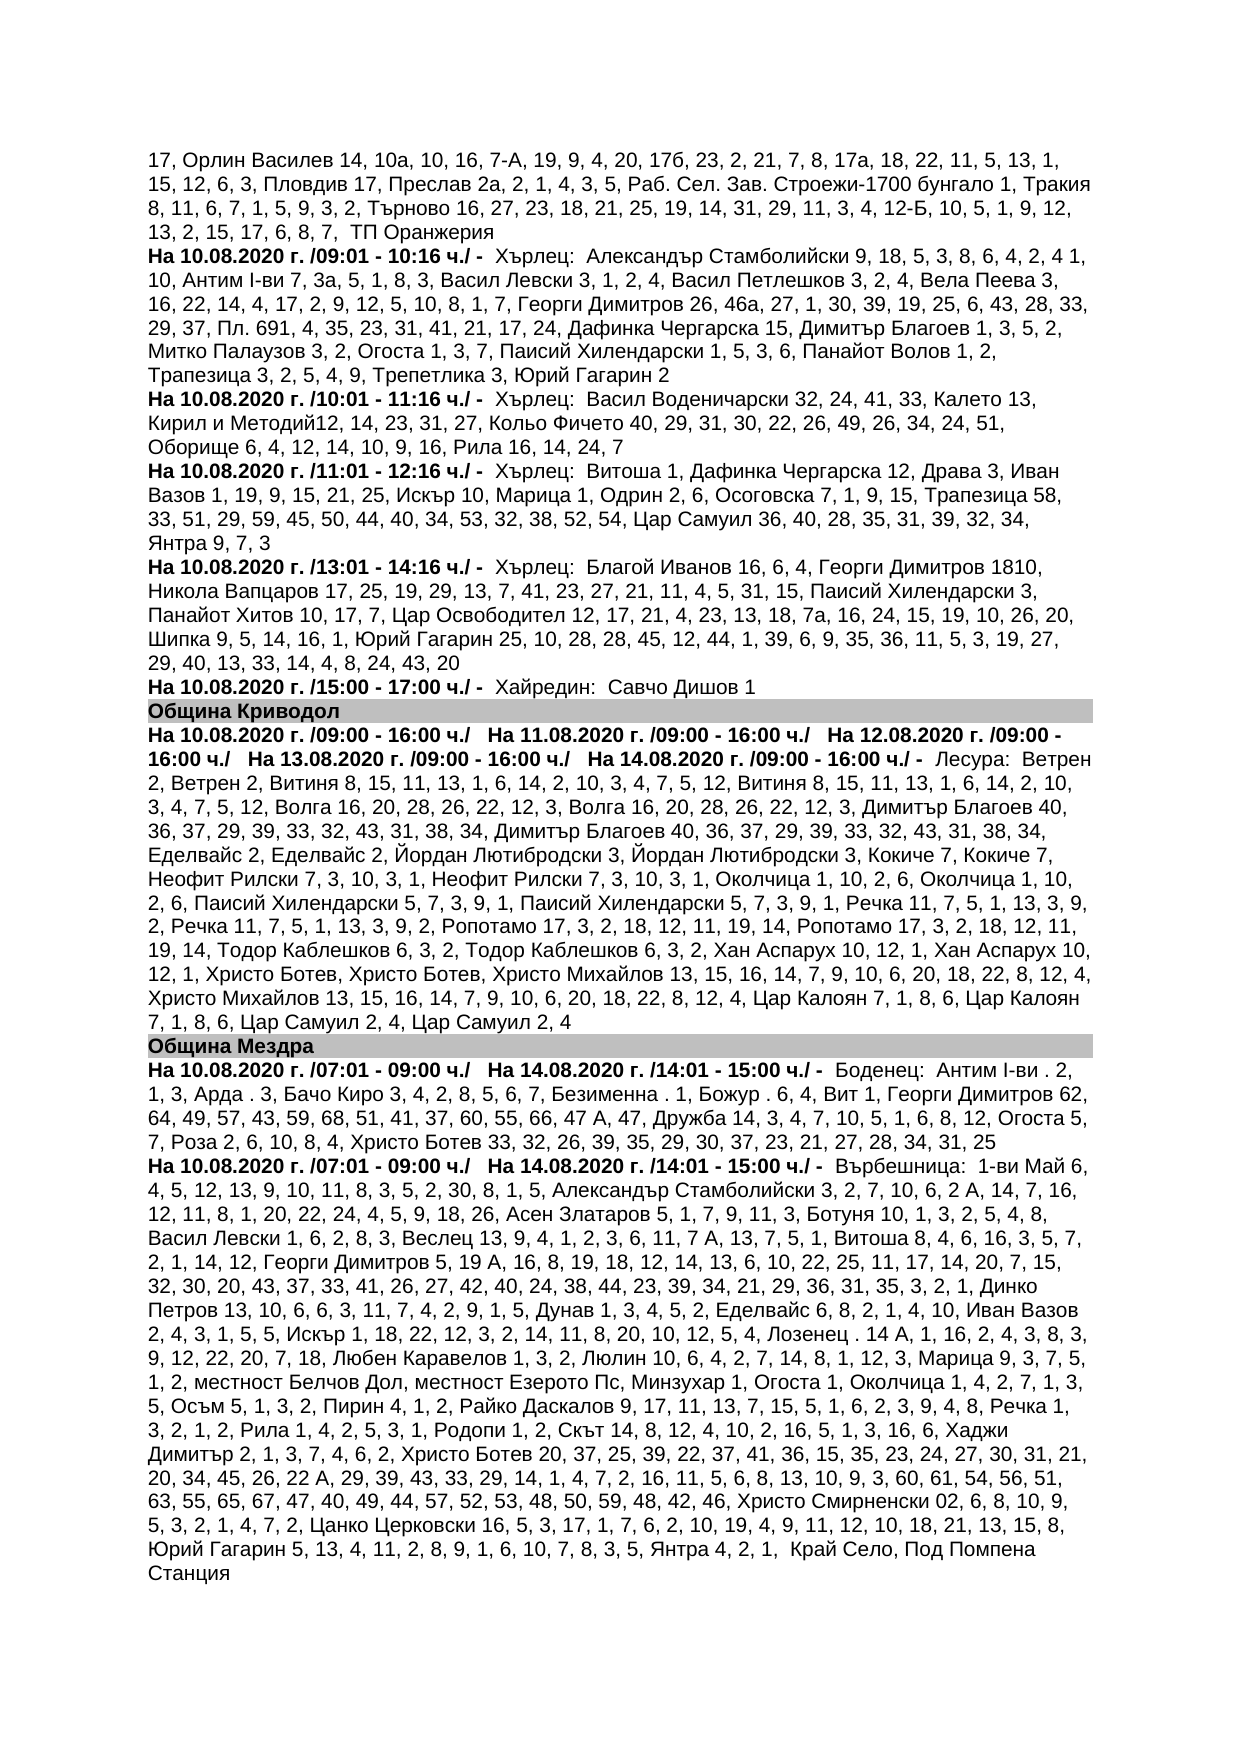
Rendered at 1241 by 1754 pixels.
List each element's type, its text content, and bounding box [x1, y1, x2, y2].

text На 10.08.2020 г. /15:00 - 17:00 ч./ - Хайредин: Савчо Дишов 1 [148, 675, 1093, 699]
text На 10.08.2020 г. /10:01 - 11:16 ч./ - Хърлец: Васил Воденичарски 32, 24, 41, 33, Калето 13, Кирил и Методий12, 14, 23, 31, 27, Кольо Фичето 40, 29, 31, 30, 22, 26, 49, 26, 34, 24, 51, Оборище 6, 4, 12, 14, 10, 9, 16, Рила 16, 14, 24, 7 [148, 387, 1093, 459]
text Община Криводол [148, 699, 1093, 723]
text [148, 148, 1093, 243]
text На 10.08.2020 г. /07:01 - 09:00 ч./ На 14.08.2020 г. /14:01 - 15:00 ч./ - Боденец: Антим I-ви . 2, 1, 3, Арда . 3, Бачо Киро 3, 4, 2, 8, 5, 6, 7, Безименна . 1, Божур . 6, 4, Вит 1, Георги Димитров 62, 64, 49, 57, 43, 59, 68, 51, 41, 37, 60, 55, 66, 47 А, 47, Дружба 14, 3, 4, 7, 10, 5, 1, 6, 8, 12, Огоста 5, 7, Роза 2, 6, 10, 8, 4, Христо Ботев 33, 32, 26, 39, 35, 29, 30, 37, 23, 21, 27, 28, 34, 31, 25 [148, 1058, 1093, 1154]
text На 10.08.2020 г. /09:01 - 10:16 ч./ - Хърлец: Александър Стамболийски 9, 18, 5, 3, 8, 6, 4, 2, 4 1, 10, Антим I-ви 7, 3а, 5, 1, 8, 3, Васил Левски 3, 1, 2, 4, Васил Петлешков 3, 2, 4, Вела Пеева 3, 16, 22, 14, 4, 17, 2, 9, 12, 5, 10, 8, 1, 7, Георги Димитров 26, 46а, 27, 1, 30, 39, 19, 25, 6, 43, 28, 33, 29, 37, Пл. 691, 4, 35, 23, 31, 41, 21, 17, 24, Дафинка Чергарска 15, Димитър Благоев 1, 3, 5, 2, Митко Палаузов 3, 2, Огоста 1, 3, 7, Паисий Хилендарски 1, 5, 3, 6, Панайот Волов 1, 2, Трапезица 3, 2, 5, 4, 9, Трепетлика 3, Юрий Гагарин 2 [148, 243, 1093, 387]
text На 10.08.2020 г. /13:01 - 14:16 ч./ - Хърлец: Благой Иванов 16, 6, 4, Георги Димитров 1810, Никола Вапцаров 17, 25, 19, 29, 13, 7, 41, 23, 27, 21, 11, 4, 5, 31, 15, Паисий Хилендарски 3, Панайот Хитов 10, 17, 7, Цар Освободител 12, 17, 21, 4, 23, 13, 18, 7а, 16, 24, 15, 19, 10, 26, 20, Шипка 9, 5, 14, 16, 1, Юрий Гагарин 25, 10, 28, 28, 45, 12, 44, 1, 39, 6, 9, 35, 36, 11, 5, 3, 19, 27, 29, 40, 13, 33, 14, 4, 8, 24, 43, 20 [148, 555, 1093, 675]
text На 10.08.2020 г. /11:01 - 12:16 ч./ - Хърлец: Витоша 1, Дафинка Чергарска 12, Драва 3, Иван Вазов 1, 19, 9, 15, 21, 25, Искър 10, Марица 1, Одрин 2, 6, Осоговска 7, 1, 9, 15, Трапезица 58, 33, 51, 29, 59, 45, 50, 44, 40, 34, 53, 32, 38, 52, 54, Цар Самуил 36, 40, 28, 35, 31, 39, 32, 34, Янтра 9, 7, 3 [148, 459, 1093, 555]
text На 10.08.2020 г. /07:01 - 09:00 ч./ На 14.08.2020 г. /14:01 - 15:00 ч./ - Върбешница: 1-ви Май 6, 4, 5, 12, 13, 9, 10, 11, 8, 3, 5, 2, 30, 8, 1, 5, Александър Стамболийски 3, 2, 7, 10, 6, 2 А, 14, 7, 16, 12, 11, 8, 1, 20, 22, 24, 4, 5, 9, 18, 26, Асен Златаров 5, 1, 7, 9, 11, 3, Ботуня 10, 1, 3, 2, 5, 4, 8, Васил Левски 1, 6, 2, 8, 3, Веслец 13, 9, 4, 1, 2, 3, 6, 11, 7 А, 13, 7, 5, 1, Витоша 8, 4, 6, 16, 3, 5, 7, 2, 1, 14, 12, Георги Димитров 5, 19 А, 16, 8, 19, 18, 12, 14, 13, 6, 10, 22, 25, 11, 17, 14, 20, 7, 15, 32, 30, 20, 43, 37, 33, 41, 26, 27, 42, 40, 24, 38, 44, 23, 39, 34, 21, 29, 36, 31, 35, 3, 2, 1, Динко Петров 13, 10, 6, 6, 3, 11, 7, 4, 2, 9, 1, 5, Дунав 1, 3, 4, 5, 2, Еделвайс 6, 8, 2, 1, 4, 10, Иван Вазов 2, 4, 3, 1, 5, 5, Искър 1, 18, 22, 12, 3, 2, 14, 11, 8, 20, 10, 12, 5, 4, Лозенец . 14 А, 1, 16, 2, 4, 3, 8, 3, 9, 12, 22, 20, 7, 18, Любен Каравелов 1, 3, 2, Люлин 10, 6, 4, 2, 7, 14, 8, 1, 12, 3, Марица 9, 3, 7, 5, 1, 2, местност Белчов Дол, местност Езерото Пс, Минзухар 1, Огоста 1, Околчица 1, 4, 2, 7, 1, 3, 5, Осъм 5, 1, 3, 2, Пирин 4, 1, 2, Райко Даскалов 9, 17, 11, 13, 7, 15, 5, 1, 6, 2, 3, 9, 4, 8, Речка 1, 3, 2, 1, 2, Рила 1, 4, 2, 5, 3, 1, Родопи 1, 2, Скът 14, 8, 12, 4, 10, 2, 16, 5, 1, 3, 16, 6, Хаджи Димитър 2, 1, 3, 7, 4, 6, 2, Христо Ботев 20, 37, 25, 39, 22, 37, 41, 36, 15, 35, 23, 24, 27, 30, 31, 21, 20, 34, 45, 26, 22 А, 29, 39, 43, 33, 29, 14, 1, 4, 7, 2, 16, 11, 5, 6, 8, 13, 10, 9, 3, 60, 61, 54, 56, 51, 63, 55, 65, 67, 47, 40, 49, 44, 57, 52, 53, 48, 50, 59, 48, 42, 46, Христо Смирненски 02, 6, 8, 10, 9, 5, 3, 2, 1, 4, 7, 2, Цанко Церковски 16, 5, 3, 17, 1, 7, 6, 2, 10, 19, 4, 9, 11, 12, 10, 18, 21, 13, 15, 8, Юрий Гагарин 5, 13, 4, 11, 2, 8, 9, 1, 6, 10, 7, 8, 3, 5, Янтра 4, 2, 1, Край Село, Под Помпена Станция [148, 1154, 1093, 1585]
text Община Мездра [148, 1034, 1093, 1058]
text На 10.08.2020 г. /09:00 - 16:00 ч./ На 11.08.2020 г. /09:00 - 16:00 ч./ На 12.08.2020 г. /09:00 - 16:00 ч./ На 13.08.2020 г. /09:00 - 16:00 ч./ На 14.08.2020 г. /09:00 - 16:00 ч./ - Лесура: Ветрен 2, Ветрен 2, Витиня 8, 15, 11, 13, 1, 6, 14, 2, 10, 3, 4, 7, 5, 12, Витиня 8, 15, 11, 13, 1, 6, 14, 2, 10, 3, 4, 7, 5, 12, Волга 16, 20, 28, 26, 22, 12, 3, Волга 16, 20, 28, 26, 22, 12, 3, Димитър Благоев 40, 36, 37, 29, 39, 33, 32, 43, 31, 38, 34, Димитър Благоев 40, 36, 37, 29, 39, 33, 32, 43, 31, 38, 34, Еделвайс 2, Еделвайс 2, Йордан Лютибродски 3, Йордан Лютибродски 3, Кокиче 7, Кокиче 7, Неофит Рилски 7, 3, 10, 3, 1, Неофит Рилски 7, 3, 10, 3, 1, Околчица 1, 10, 2, 6, Околчица 1, 10, 2, 6, Паисий Хилендарски 5, 7, 3, 9, 1, Паисий Хилендарски 5, 7, 3, 9, 1, Речка 11, 7, 5, 1, 13, 3, 9, 2, Речка 11, 7, 5, 1, 13, 3, 9, 2, Ропотамо 17, 3, 2, 18, 12, 11, 19, 14, Ропотамо 17, 3, 2, 18, 12, 11, 19, 14, Тодор Каблешков 6, 3, 2, Тодор Каблешков 6, 3, 2, Хан Аспарух 10, 12, 1, Хан Аспарух 10, 12, 1, Христо Ботев, Христо Ботев, Христо Михайлов 13, 15, 16, 14, 7, 9, 10, 6, 20, 18, 22, 8, 12, 4, Христо Михайлов 13, 15, 16, 14, 7, 9, 10, 6, 20, 18, 22, 8, 12, 4, Цар Калоян 7, 1, 8, 6, Цар Калоян 7, 1, 8, 6, Цар Самуил 2, 4, Цар Самуил 2, 4 [148, 723, 1093, 1034]
